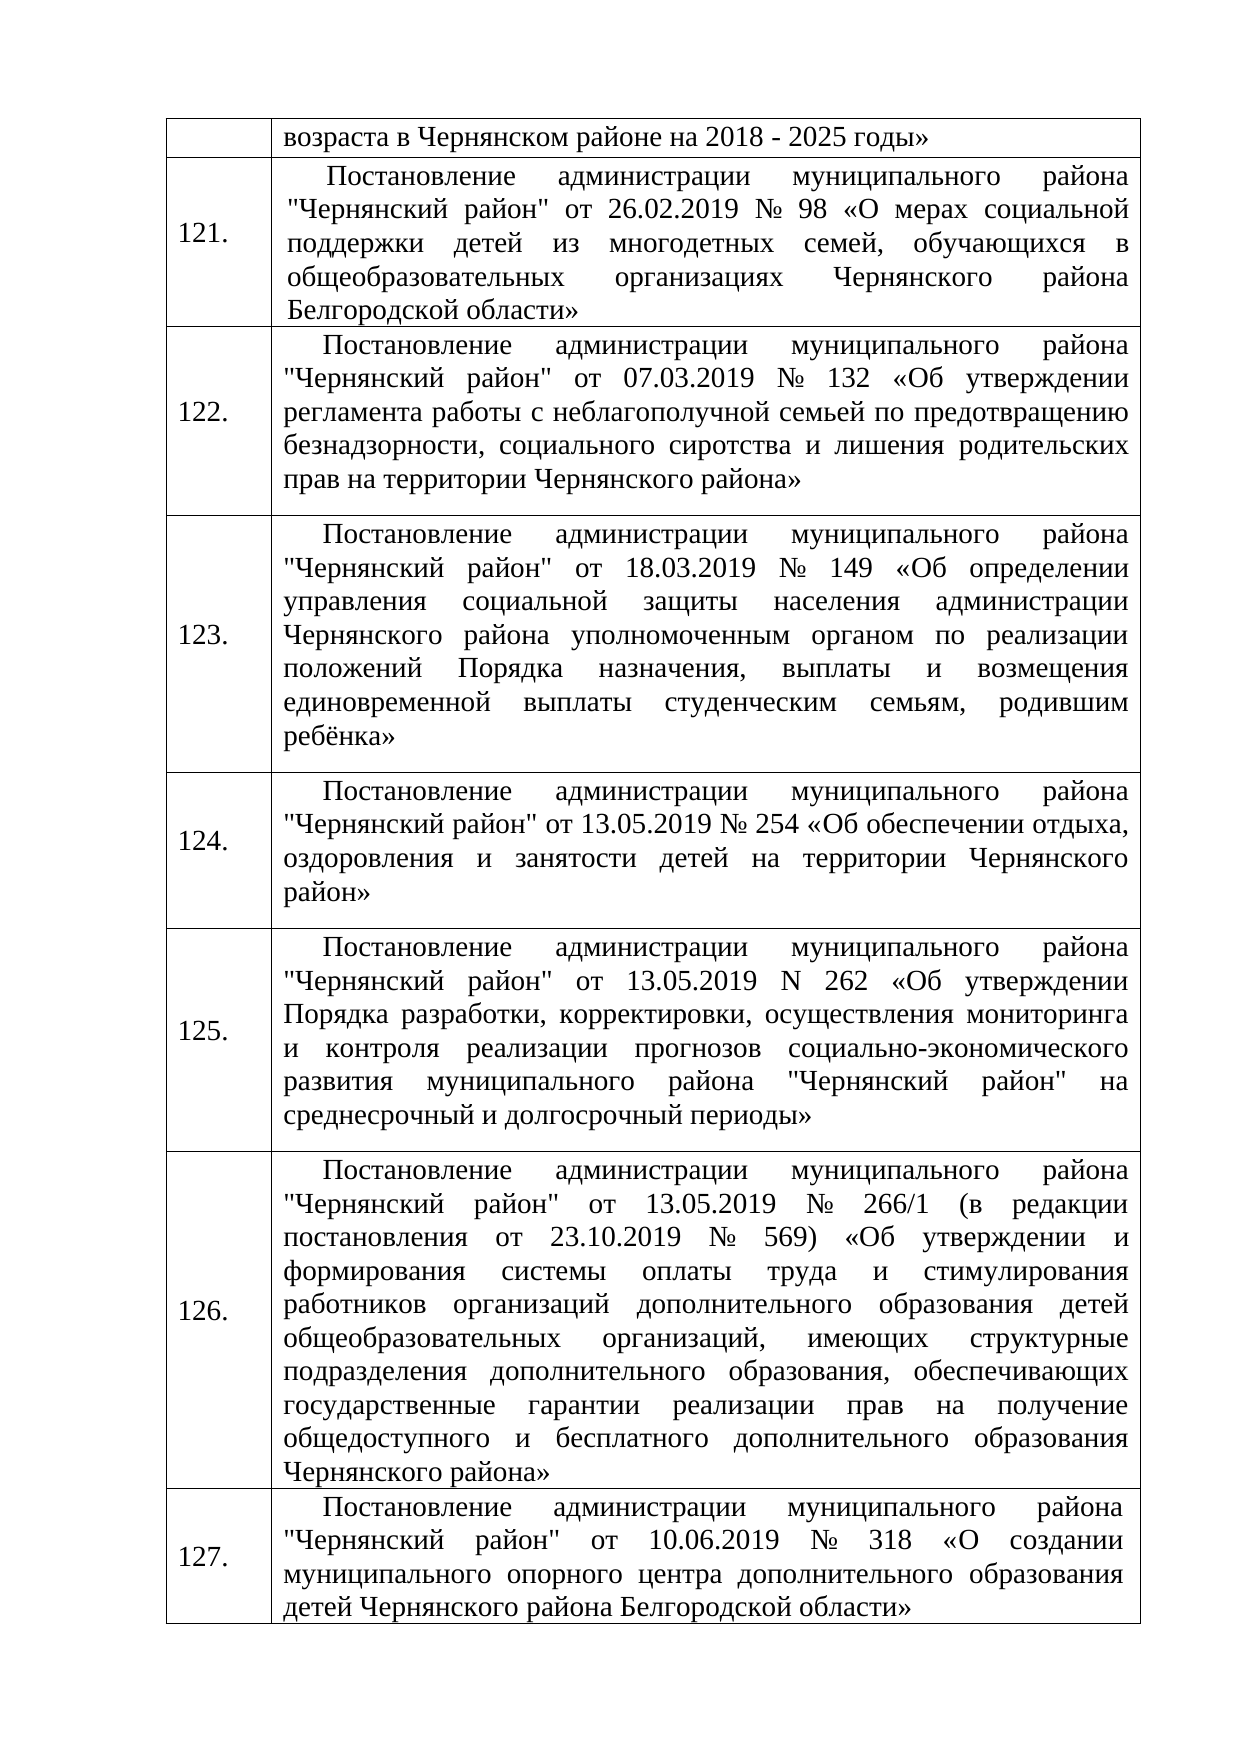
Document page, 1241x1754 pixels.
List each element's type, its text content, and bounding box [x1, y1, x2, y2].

table_cell [167, 1152, 271, 1488]
table_cell [167, 773, 271, 928]
table_cell Постановление администрации муниципального района "Чернянский район" от 18.03.2019 № 149 «Об определении управления социальной защиты населения администрации Чернянского района уполномоченным органом по реализации положений Порядка назначения, выплаты и возмещения единовременной выплаты студенческим семьям, родившим ребёнка» [272, 516, 1140, 772]
table_cell Постановление администрации муниципального района "Чернянский район" от 10.06.2019 № 318 «О создании муниципального опорного центра дополнительного образования детей Чернянского района Белгородской области» [272, 1489, 1140, 1623]
table_cell Постановление администрации муниципального района "Чернянский район" от 26.02.2019 № 98 «О мерах социальной поддержки детей из многодетных семей, обучающихся в общеобразовательных организациях Чернянского района Белгородской области» [272, 158, 1140, 326]
table_cell Постановление администрации муниципального района "Чернянский район" от 13.05.2019 № 254 «Об обеспечении отдыха, оздоровления и занятости детей на территории Чернянского район» [272, 773, 1140, 928]
table_cell [167, 516, 271, 772]
table_cell [167, 119, 271, 157]
table_cell [167, 929, 271, 1151]
table_cell [167, 1489, 271, 1623]
table_cell Постановление администрации муниципального района "Чернянский район" от 13.05.2019 N 262 «Об утверждении Порядка разработки, корректировки, осуществления мониторинга и контроля реализации прогнозов социально-экономического развития муниципального района "Чернянский район" на среднесрочный и долгосрочный периоды» [272, 929, 1140, 1151]
table_cell Постановление администрации муниципального района "Чернянский район" от 13.05.2019 № 266/1 (в редакции постановления от 23.10.2019 № 569) «Об утверждении и формирования системы оплаты труда и стимулирования работников организаций дополнительного образования детей общеобразовательных организаций, имеющих структурные подразделения дополнительного образования, обеспечивающих государственные гарантии реализации прав на получение общедоступного и бесплатного дополнительного образования Чернянского района» [272, 1152, 1140, 1488]
table_cell [167, 158, 271, 326]
table_cell Постановление администрации муниципального района "Чернянский район" от 07.03.2019 № 132 «Об утверждении регламента работы с неблагополучной семьей по предотвращению безнадзорности, социального сиротства и лишения родительских прав на территории Чернянского района» [272, 327, 1140, 515]
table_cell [272, 119, 1140, 157]
table_cell [167, 327, 271, 515]
